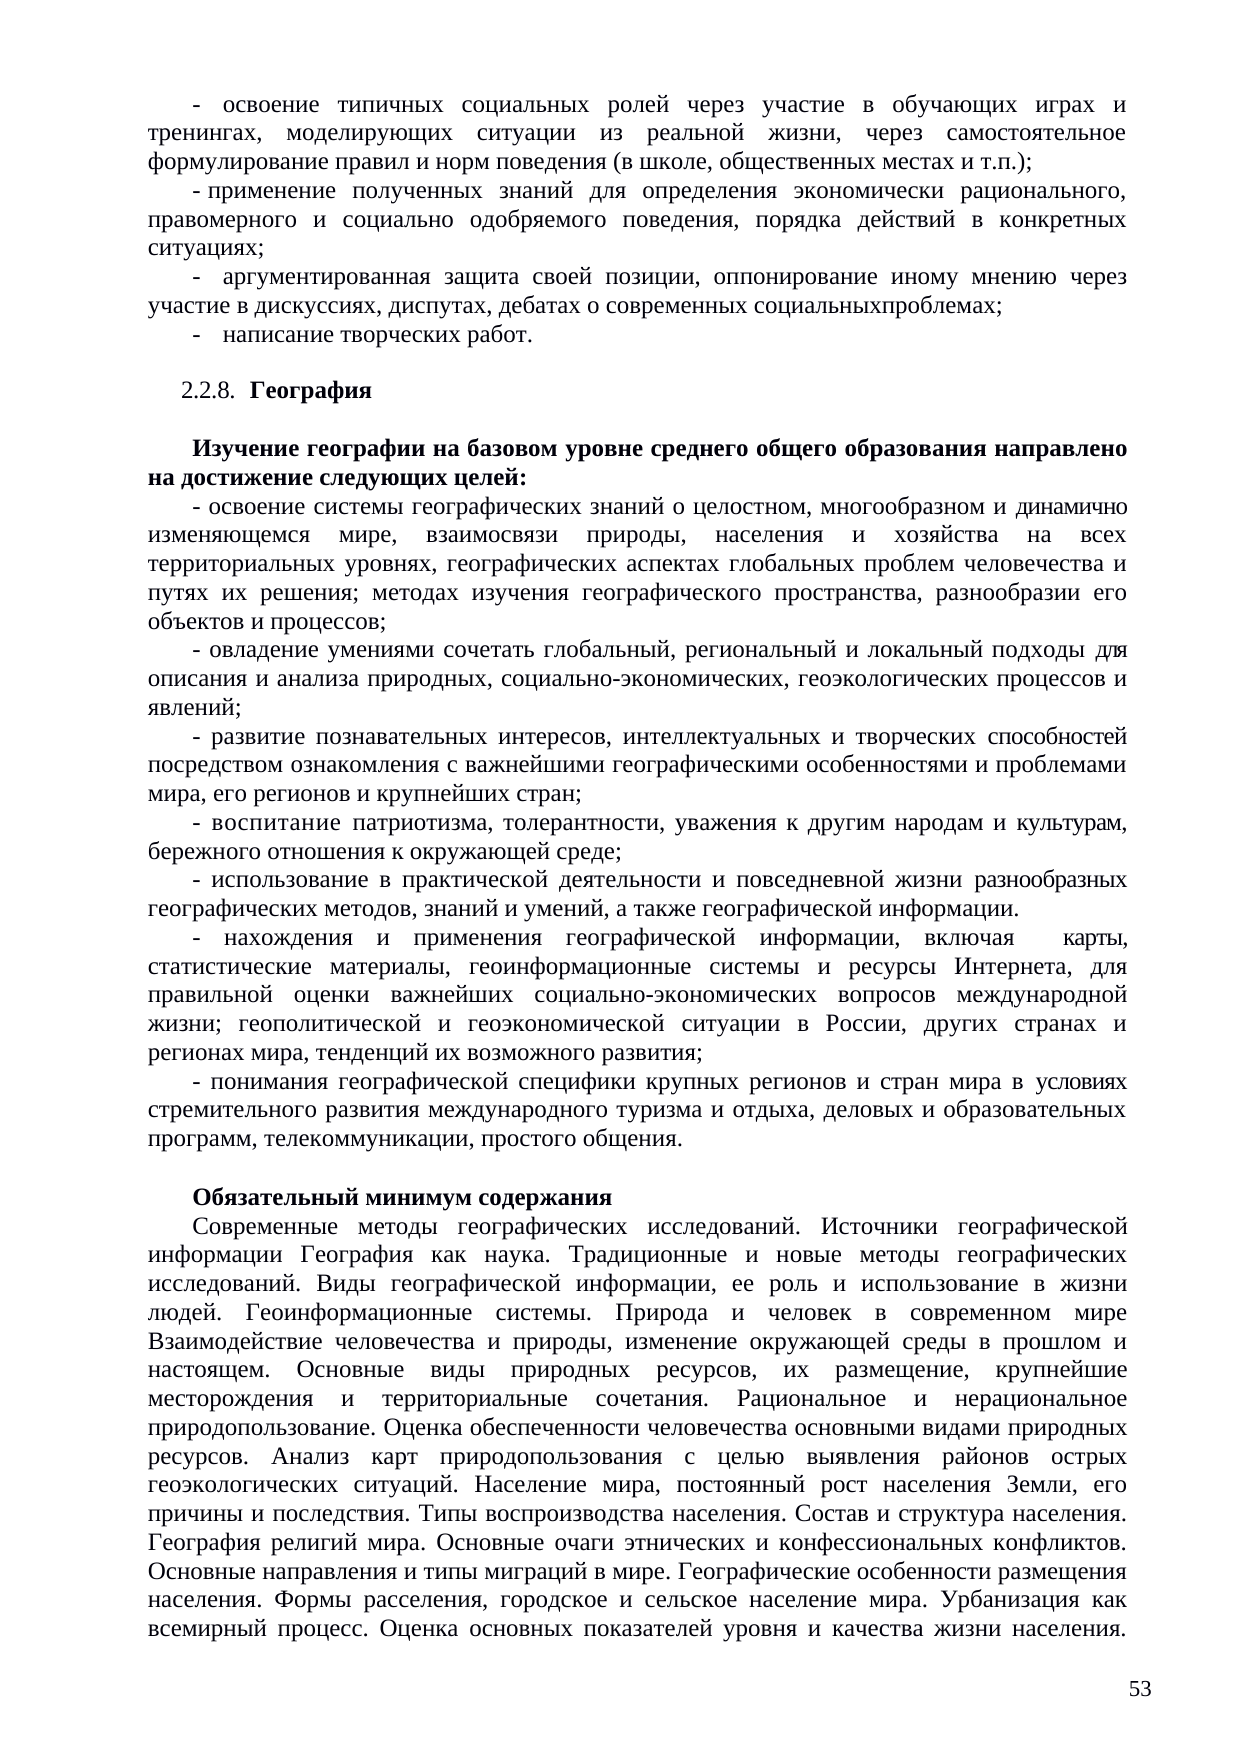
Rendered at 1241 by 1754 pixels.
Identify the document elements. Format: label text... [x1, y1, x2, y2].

list освоение типичных социальных ролей через участие в обучающих играх и тренингах, моделирующих ситуации из реальной жизни, через самостоятельное формулирование правил и норм поведения (в школе, общественных местах и т.п.); [148, 89, 1127, 175]
text Изучение географии на базовом уровне среднего общего образования направлено на достижение следующих целей: [148, 433, 1128, 491]
list - освоение системы географических знаний о целостном, многообразном и динамично изменяющемся мире, взаимосвязи природы, населения и хозяйства на всех территориальных уровнях, географических аспектах глобальных проблем человечества и путях их решения; методах изучения географического пространства, разнообразии его объектов и процессов; [148, 491, 1128, 634]
list - развитие познавательных интересов, интеллектуальных и творческих способностей посредством ознакомления с важнейшими географическими особенностями и проблемами мира, его регионов и крупнейших стран; [148, 721, 1127, 807]
list написание творческих работ. [148, 319, 1152, 347]
list - воспитание патриотизма, толерантности, уважения к другим народам и культурам, бережного отношения к окружающей среде; [148, 807, 1127, 864]
list применение полученных знаний для определения экономически рационального, правомерного и социально одобряемого поведения, порядка действий в конкретных ситуациях; [148, 175, 1127, 261]
list - использование в практической деятельности и повседневной жизни разнообразных географических методов, знаний и умений, а также географической информации. [148, 864, 1127, 922]
list - понимания географической специфики крупных регионов и стран мира в условиях стремительного развития международного туризма и отдыха, деловых и образовательных программ, телекоммуникации, простого общения. [148, 1066, 1127, 1152]
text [148, 1211, 1128, 1642]
list аргументированная защита своей позиции, оппонирование иному мнению через участие в дискуссиях, диспутах, дебатах о современных социальныхпроблемах; [148, 261, 1128, 319]
list География [181, 376, 1152, 405]
text Обязательный минимум содержания [148, 1182, 1152, 1211]
list - нахождения и применения географической информации, включая карты, статистические материалы, геоинформационные системы и ресурсы Интернета, для правильной оценки важнейших социально-экономических вопросов международной жизни; геополитической и геоэкономической ситуации в России, других странах и регионах мира, тенденций их возможного развития; [148, 922, 1128, 1066]
list - овладение умениями сочетать глобальный, региональный и локальный подходы для описания и анализа природных, социально-экономических, геоэкологических процессов и явлений; [148, 634, 1128, 721]
